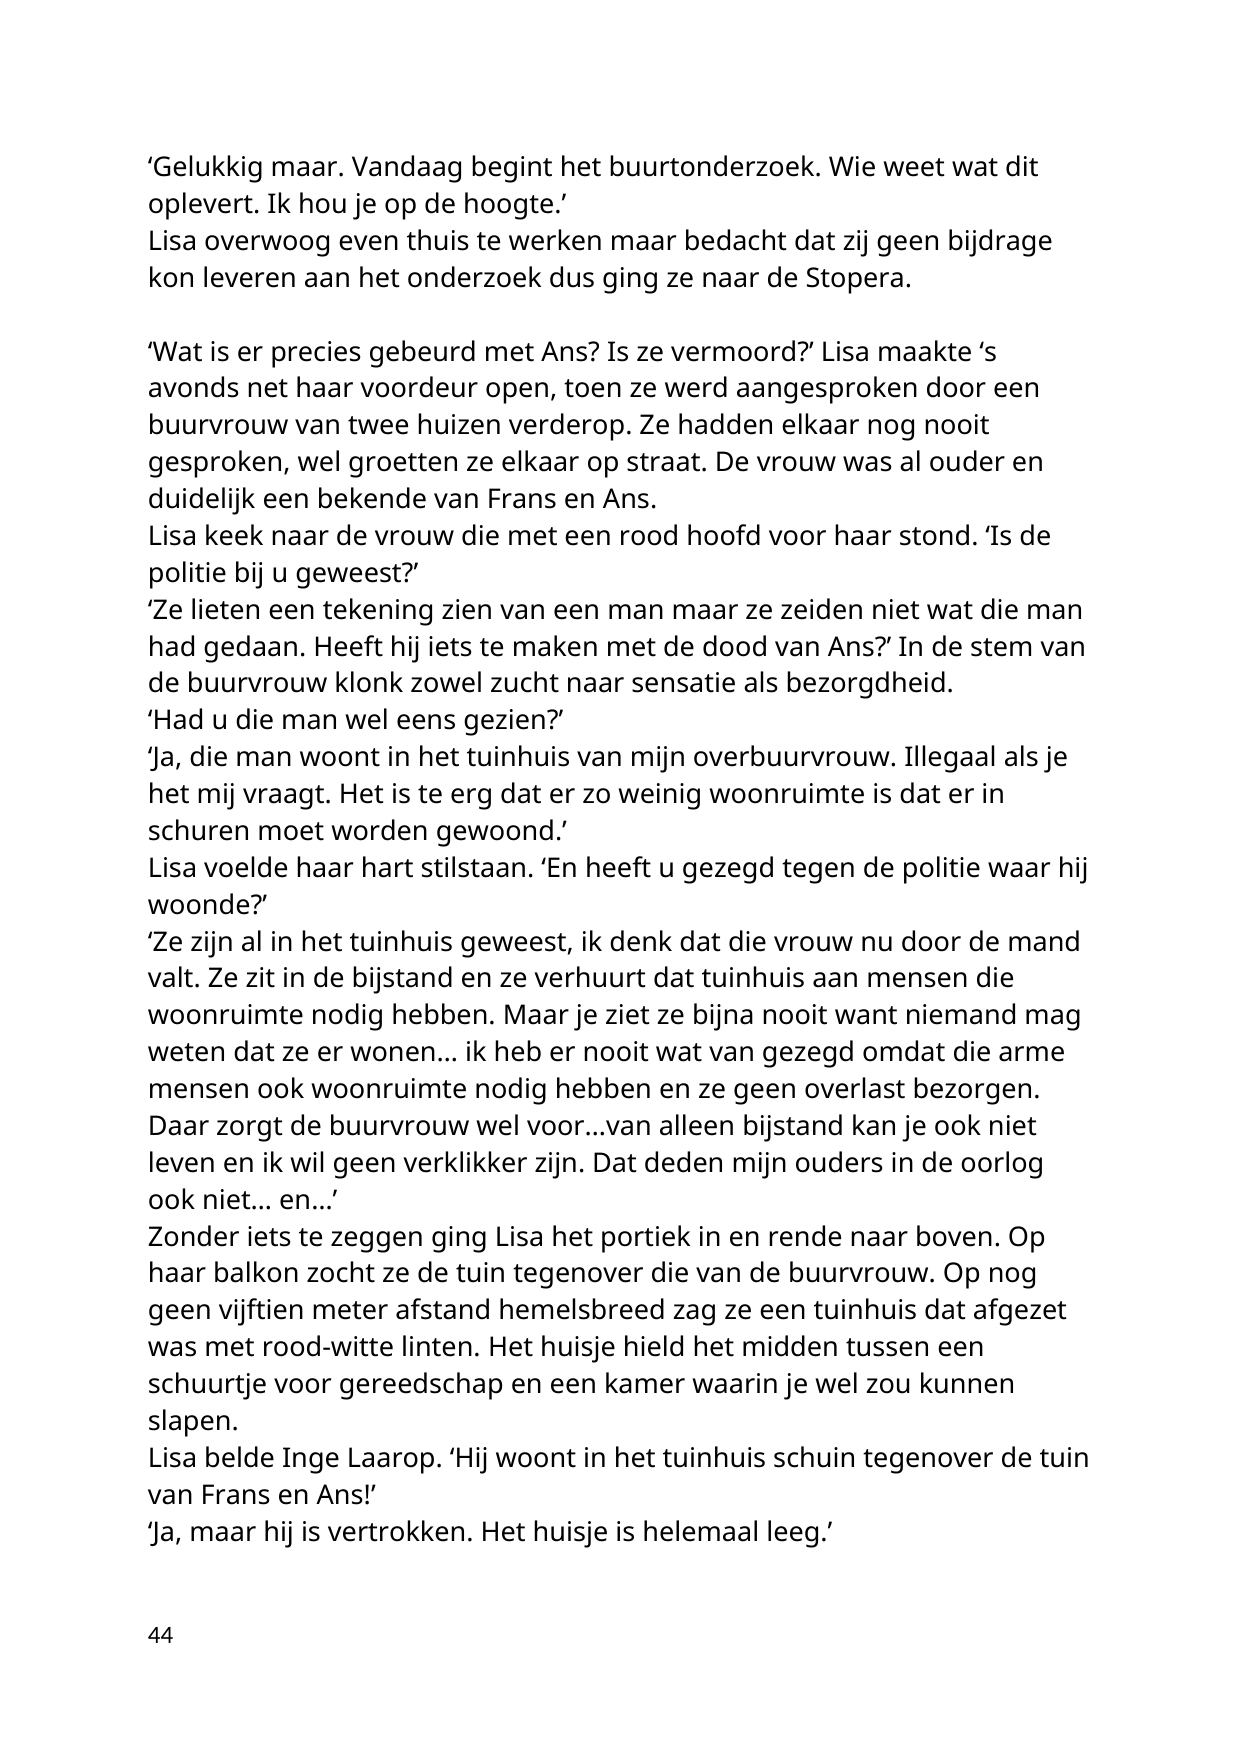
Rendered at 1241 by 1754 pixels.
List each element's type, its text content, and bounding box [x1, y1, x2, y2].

text Lisa belde Inge Laarop. ‘Hij woont in het tuinhuis schuin tegenover de tuin van Frans en Ans!’ [148, 1438, 1093, 1512]
text ‘Ja, die man woont in het tuinhuis van mijn overbuurvrouw. Illegaal als je het mij vraagt. Het is te erg dat er zo weinig woonruimte is dat er in schuren moet worden gewoond.’ [148, 738, 1093, 848]
text ‘Gelukkig maar. Vandaag begint het buurtonderzoek. Wie weet wat dit oplevert. Ik hou je op de hoogte.’ [148, 148, 1093, 221]
text ‘Ja, maar hij is vertrokken. Het huisje is helemaal leeg.’ [148, 1512, 1093, 1549]
text Zonder iets te zeggen ging Lisa het portiek in en rende naar boven. Op haar balkon zocht ze de tuin tegenover die van de buurvrouw. Op nog geen vijftien meter afstand hemelsbreed zag ze een tuinhuis dat afgezet was met rood-witte linten. Het huisje hield het midden tussen een schuurtje voor gereedschap en een kamer waarin je wel zou kunnen slapen. [148, 1217, 1093, 1438]
text Lisa keek naar de vrouw die met een rood hoofd voor haar stond. ‘Is de politie bij u geweest?’ [148, 516, 1093, 590]
text ‘Wat is er precies gebeurd met Ans? Is ze vermoord?’ Lisa maakte ‘s avonds net haar voordeur open, toen ze werd aangesproken door een buurvrouw van twee huizen verderop. Ze hadden elkaar nog nooit gesproken, wel groetten ze elkaar op straat. De vrouw was al ouder en duidelijk een bekende van Frans en Ans. [148, 332, 1093, 516]
text ‘Had u die man wel eens gezien?’ [148, 701, 1093, 738]
text ‘Ze zijn al in het tuinhuis geweest, ik denk dat die vrouw nu door de mand valt. Ze zit in de bijstand en ze verhuurt dat tuinhuis aan mensen die woonruimte nodig hebben. Maar je ziet ze bijna nooit want niemand mag weten dat ze er wonen… ik heb er nooit wat van gezegd omdat die arme mensen ook woonruimte nodig hebben en ze geen overlast bezorgen. Daar zorgt de buurvrouw wel voor…van alleen bijstand kan je ook niet leven en ik wil geen verklikker zijn. Dat deden mijn ouders in de oorlog ook niet… en…’ [148, 922, 1093, 1217]
text ‘Ze lieten een tekening zien van een man maar ze zeiden niet wat die man had gedaan. Heeft hij iets te maken met de dood van Ans?’ In de stem van de buurvrouw klonk zowel zucht naar sensatie als bezorgdheid. [148, 590, 1093, 701]
text Lisa voelde haar hart stilstaan. ‘En heeft u gezegd tegen de politie waar hij woonde?’ [148, 848, 1093, 922]
text Lisa overwoog even thuis te werken maar bedacht dat zij geen bijdrage kon leveren aan het onderzoek dus ging ze naar de Stopera. [148, 221, 1093, 295]
